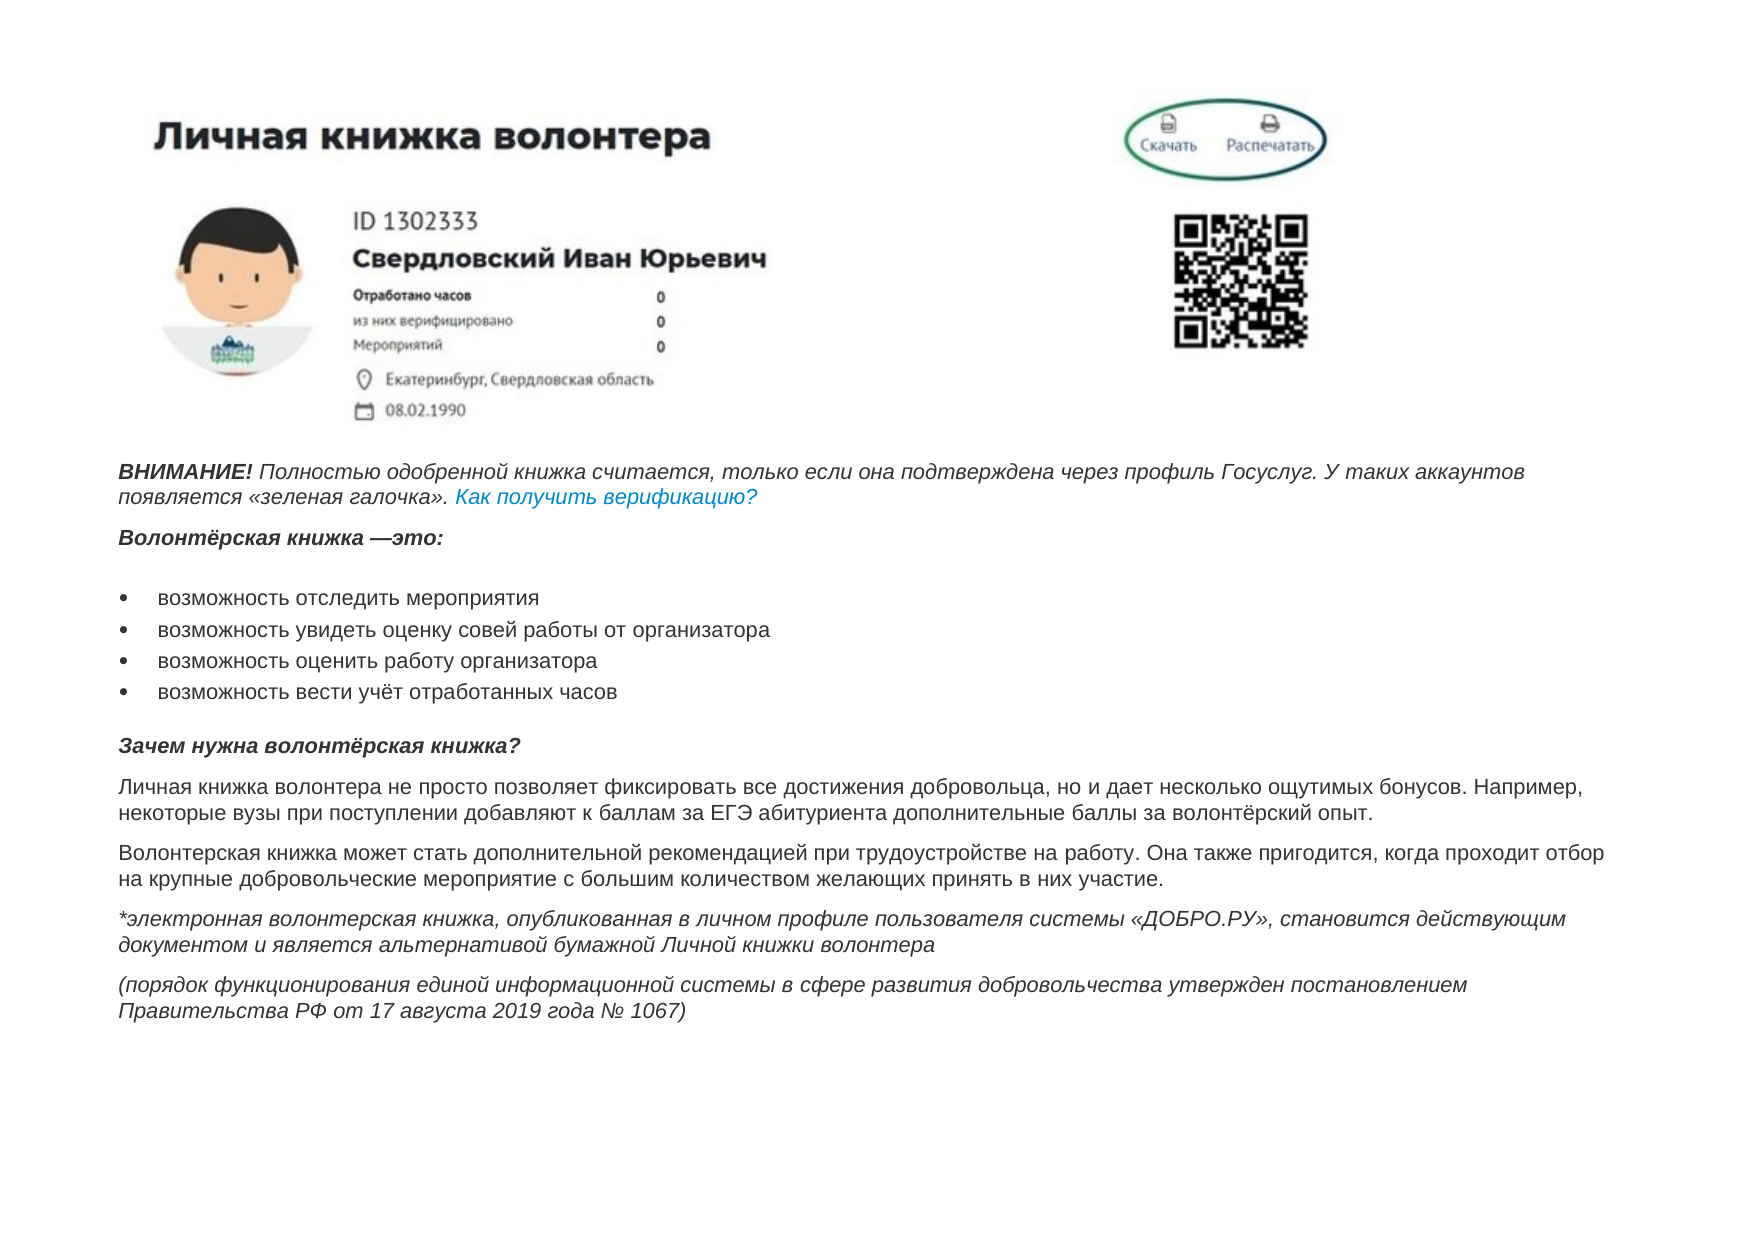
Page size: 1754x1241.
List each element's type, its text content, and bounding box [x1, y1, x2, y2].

picture [118, 88, 1369, 444]
text *электронная волонтерская книжка, опубликованная в личном профиле пользователя системы «ДОБРО.РУ», становится действующим документом и является альтернативой бумажной Личной книжки волонтера [118, 906, 1636, 957]
text Волонтерская книжка может стать дополнительной рекомендацией при трудоустройстве на работу. Она также пригодится, когда проходит отбор на крупные добровольческие мероприятие с большим количеством желающих принять в них участие. [118, 840, 1636, 891]
list возможность увидеть оценку совей работы от организатора [120, 611, 1636, 642]
list возможность отследить мероприятия [120, 579, 1636, 611]
text Личная книжка волонтера не просто позволяет фиксировать все достижения добровольца, но и дает несколько ощутимых бонусов. Например, некоторые вузы при поступлении добавляют к баллам за ЕГЭ абитуриента дополнительные баллы за волонтёрский опыт. [118, 774, 1636, 825]
text Зачем нужна волонтёрская книжка? [118, 733, 1636, 759]
text (порядок функционирования единой информационной системы в сфере развития добровольчества утвержден постановлением Правительства РФ от 17 августа 2019 года № 1067) [118, 972, 1636, 1023]
text Волонтёрская книжка —это: [118, 525, 1636, 550]
list возможность оценить работу организатора [120, 642, 1636, 673]
text ВНИМАНИЕ! Полностью одобренной книжка считается, только если она подтверждена через профиль Госуслуг. У таких аккаунтов появляется «зеленая галочка». Как получить верификацию? [118, 459, 1636, 509]
list возможность вести учёт отработанных часов [120, 673, 1636, 704]
